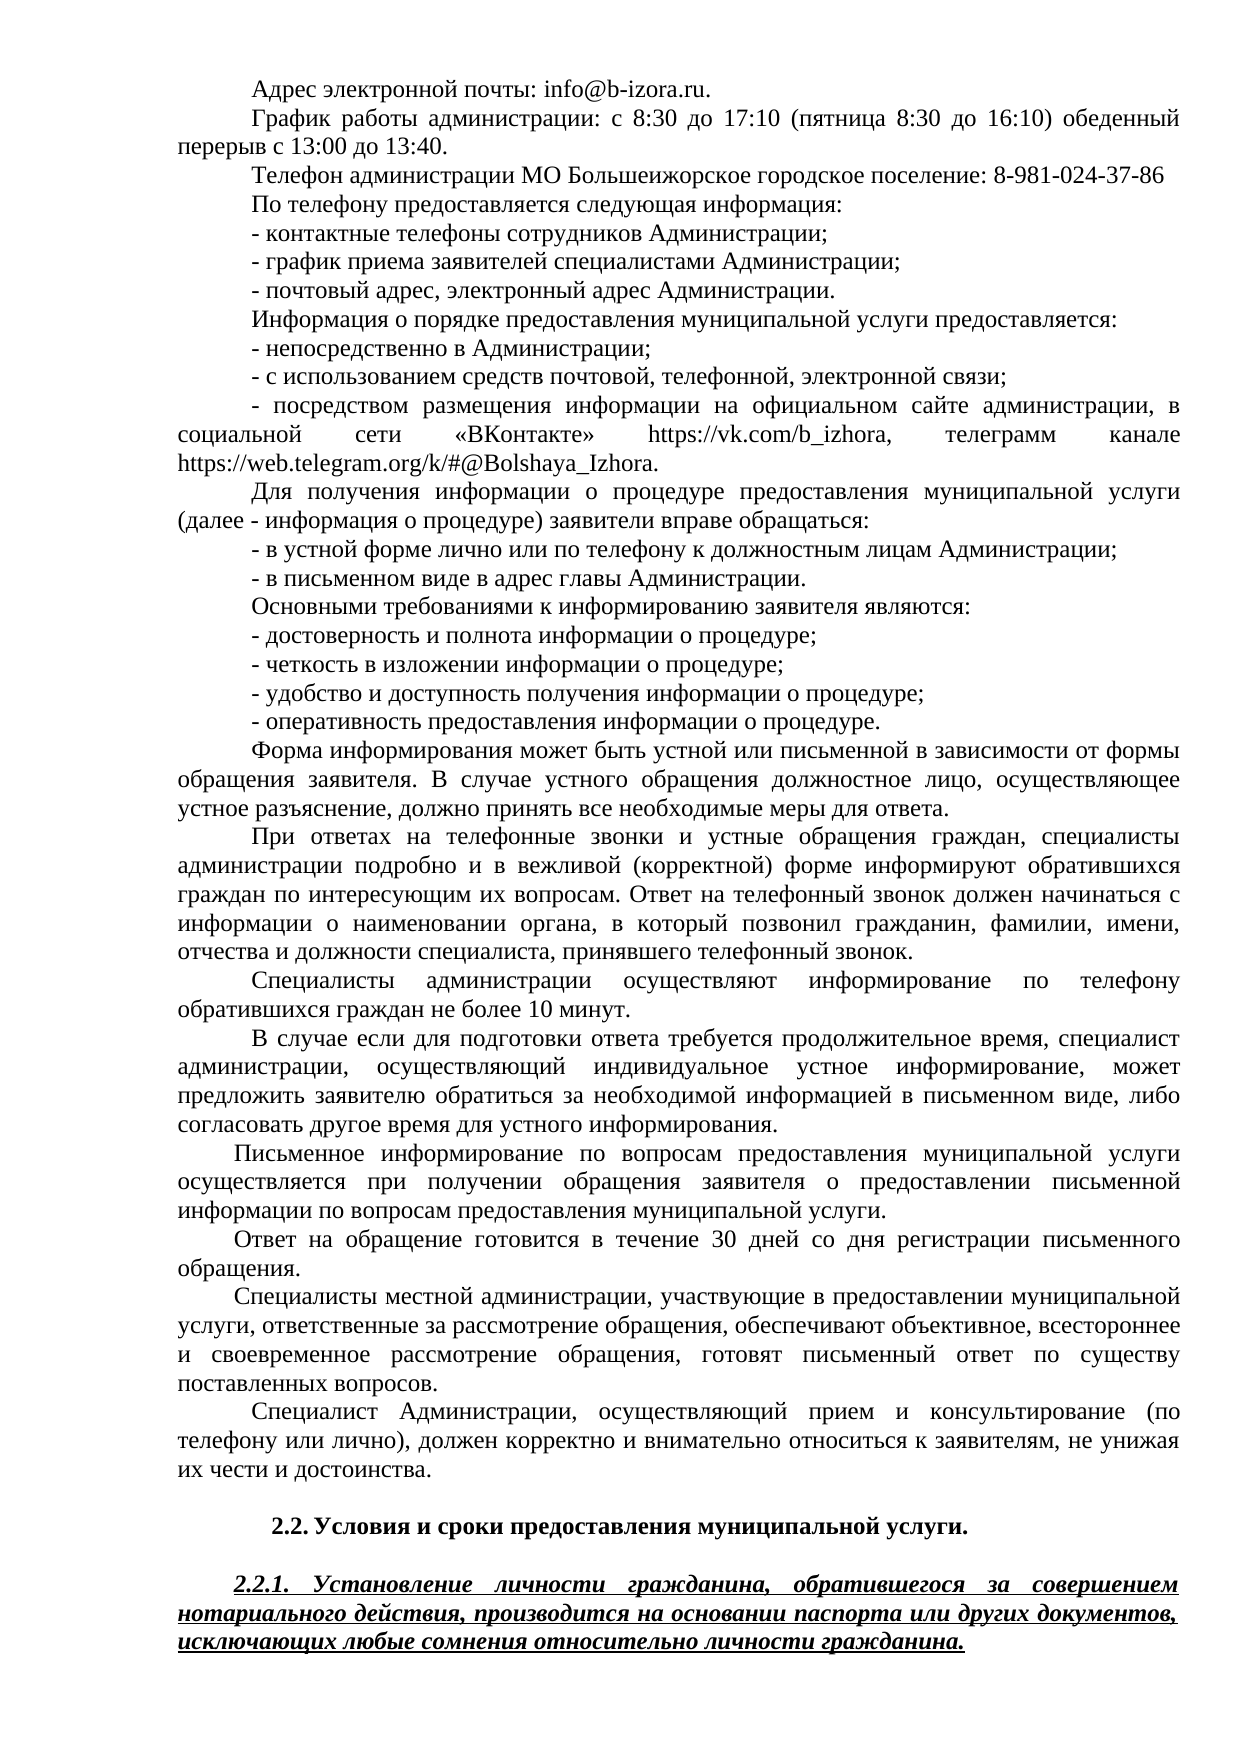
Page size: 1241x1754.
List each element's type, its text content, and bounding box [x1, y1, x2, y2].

text - в письменном виде в адрес главы Администрации. [177, 563, 1181, 591]
text График работы администрации: с 8:30 до 17:10 (пятница 8:30 до 16:10) обеденный перерыв c 13:00 до 13:40. [177, 103, 1181, 160]
text Информация о порядке предоставления муниципальной услуги предоставляется: [177, 304, 1181, 333]
text - график приема заявителей специалистами Администрации; [177, 246, 1181, 275]
text В случае если для подготовки ответа требуется продолжительное время, специалист администрации, осуществляющий индивидуальное устное информирование, может предложить заявителю обратиться за необходимой информацией в письменном виде, либо согласовать другое время для устного информирования. [177, 1023, 1181, 1138]
text - непосредственно в Администрации; [177, 333, 1181, 361]
text - достоверность и полнота информации о процедуре; [177, 620, 1181, 649]
list Условия и сроки предоставления муниципальной услуги. [271, 1511, 1181, 1540]
text - контактные телефоны сотрудников Администрации; [177, 218, 1181, 246]
text - в устной форме лично или по телефону к должностным лицам Администрации; [177, 534, 1181, 563]
text Форма информирования может быть устной или письменной в зависимости от формы обращения заявителя. В случае устного обращения должностное лицо, осуществляющее устное разъяснение, должно принять все необходимые меры для ответа. [177, 735, 1181, 821]
text При ответах на телефонные звонки и устные обращения граждан, специалисты администрации подробно и в вежливой (корректной) форме информируют обратившихся граждан по интересующим их вопросам. Ответ на телефонный звонок должен начинаться с информации о наименовании органа, в который позвонил гражданин, фамилии, имени, отчества и должности специалиста, принявшего телефонный звонок. [177, 821, 1181, 965]
text 2.2.1. Установление личности гражданина, обратившегося за совершением нотариального действия, производится на основании паспорта или других документов, исключающих любые сомнения относительно личности гражданина. [177, 1569, 1181, 1655]
text - четкость в изложении информации о процедуре; [177, 649, 1181, 678]
text Письменное информирование по вопросам предоставления муниципальной услуги осуществляется при получении обращения заявителя о предоставлении письменной информации по вопросам предоставления муниципальной услуги. [177, 1138, 1181, 1224]
text Для получения информации о процедуре предоставления муниципальной услуги (далее - информация о процедуре) заявители вправе обращаться: [177, 476, 1181, 534]
text - с использованием средств почтовой, телефонной, электронной связи; [177, 361, 1181, 390]
text - удобство и доступность получения информации о процедуре; [177, 678, 1181, 706]
text - почтовый адрес, электронный адрес Администрации. [177, 275, 1181, 304]
text Адрес электронной почты: info@b-izora.ru. [177, 74, 1181, 103]
text Телефон администрации МО Большеижорское городское поселение: 8-981-024-37-86 [177, 160, 1181, 189]
text - посредством размещения информации на официальном сайте администрации, в социальной сети «ВКонтакте» https://vk.com/b_izhora, телеграмм канале https://web.telegram.org/k/#@Bolshaya_Izhora. [177, 390, 1181, 476]
text - оперативность предоставления информации о процедуре. [177, 706, 1181, 735]
text Основными требованиями к информированию заявителя являются: [177, 591, 1181, 620]
text Ответ на обращение готовится в течение 30 дней со дня регистрации письменного обращения. [177, 1224, 1181, 1281]
text По телефону предоставляется следующая информация: [177, 189, 1181, 218]
text Специалисты местной администрации, участвующие в предоставлении муниципальной услуги, ответственные за рассмотрение обращения, обеспечивают объективное, всестороннее и своевременное рассмотрение обращения, готовят письменный ответ по существу поставленных вопросов. [177, 1281, 1181, 1396]
text Специалист Администрации, осуществляющий прием и консультирование (по телефону или лично), должен корректно и внимательно относиться к заявителям, не унижая их чести и достоинства. [177, 1396, 1181, 1483]
text Специалисты администрации осуществляют информирование по телефону обратившихся граждан не более 10 минут. [177, 965, 1181, 1023]
